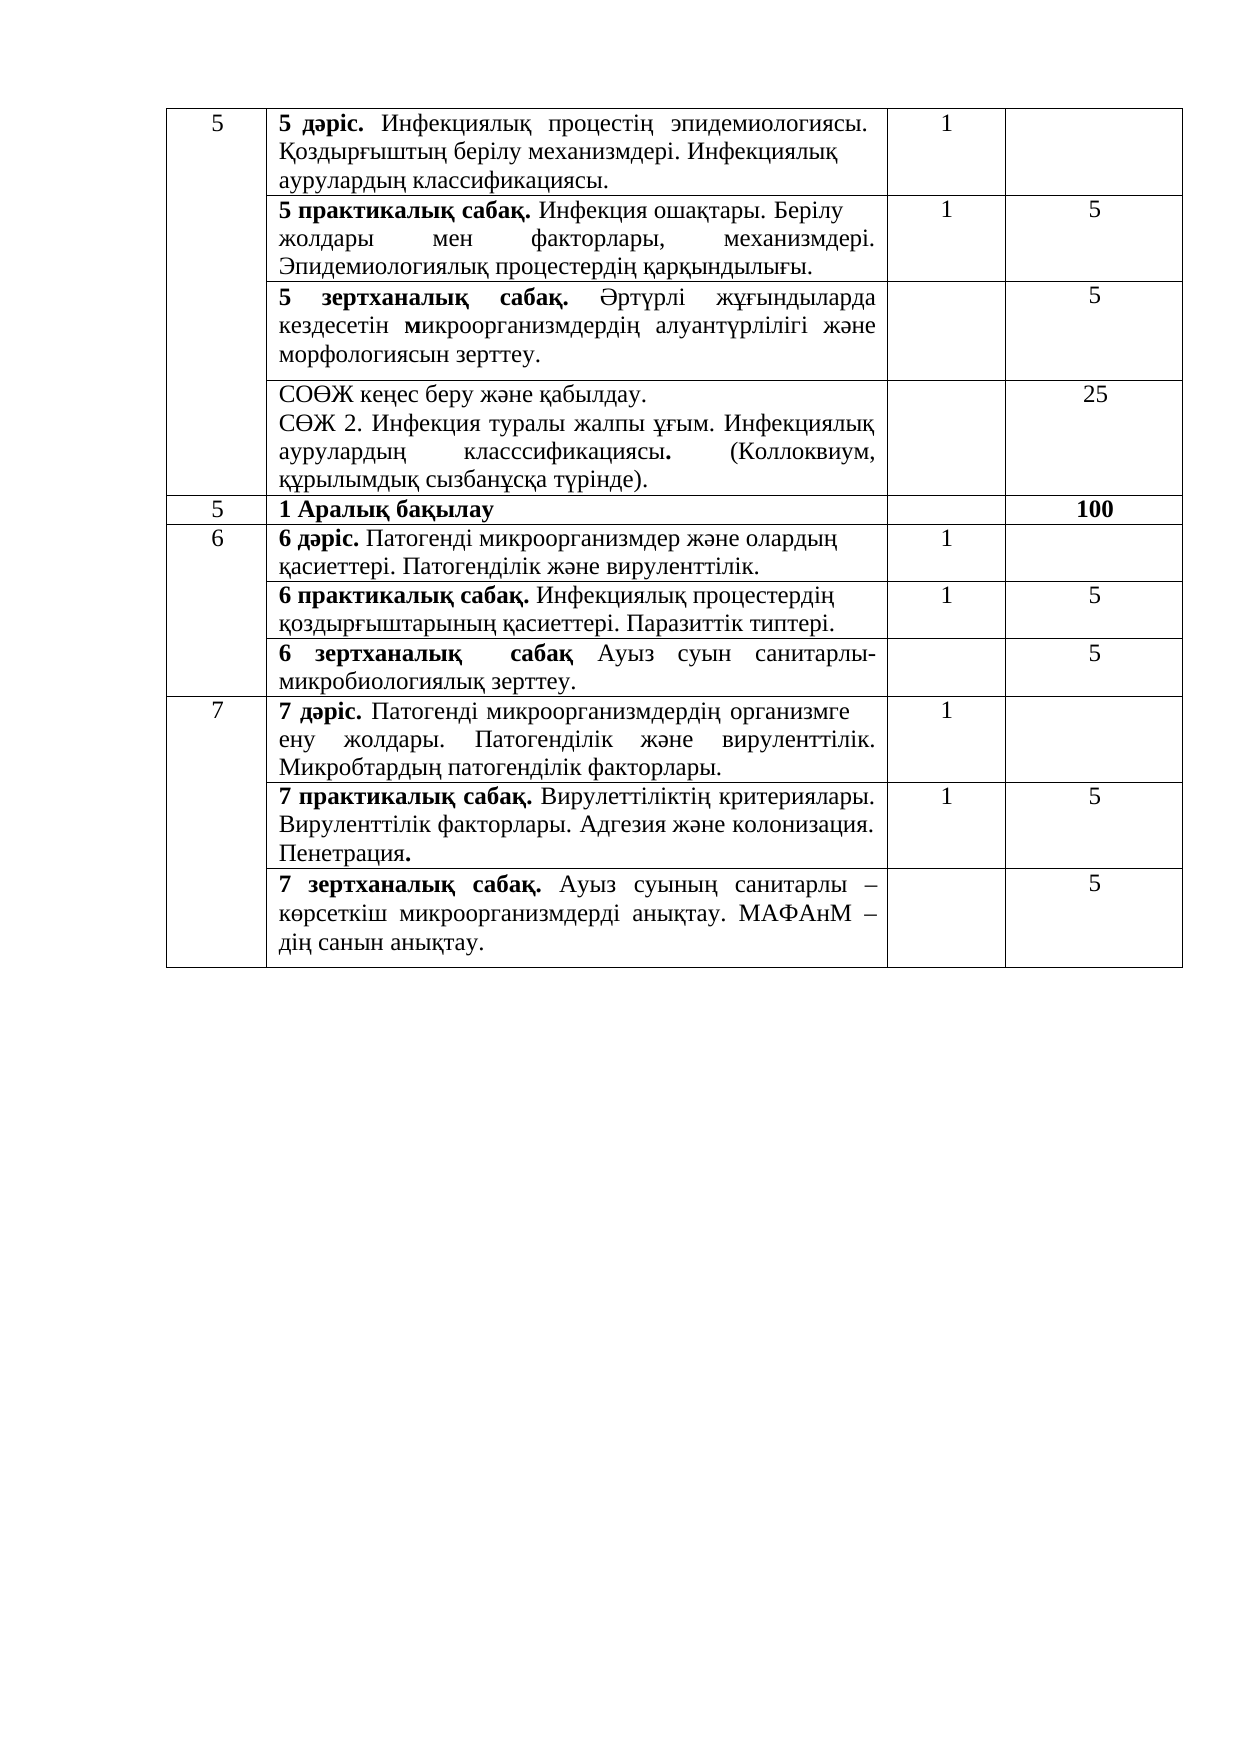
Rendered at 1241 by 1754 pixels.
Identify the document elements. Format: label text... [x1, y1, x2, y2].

table_cell 6 [167, 525, 266, 696]
table_cell [888, 639, 1005, 696]
table_cell 1 [888, 525, 1005, 581]
table_cell [1006, 525, 1182, 581]
table_cell 7 дәріс. Патогенді микроорганизмдердің организмге ену жолдары. Патогенділік және вируленттілік. Микробтардың патогенділік факторлары. [267, 697, 887, 782]
table_cell 1 [888, 697, 1005, 782]
table_cell СОӨЖ кеңес беру және қабылдау. CӨЖ 2. Инфекция туралы жалпы ұғым. Инфекциялық аурулардың класссификациясы. (Коллоквиум, құрылымдық сызбанұсқа түрінде). [267, 381, 887, 494]
table_cell 7 практикалық сабақ. Вирулеттіліктің критериялары. Вируленттілік факторлары. Адгезия және колонизация. Пенетрация. [267, 783, 887, 868]
table_cell 5 [1006, 282, 1182, 379]
table_cell [888, 282, 1005, 379]
table_cell 5 [1006, 639, 1182, 696]
table_cell 5 [167, 496, 266, 523]
table_cell 5 практикалық сабақ. Инфекция ошақтары. Берілу жолдары мен факторлары, механизмдері. Эпидемиологиялық процестердің қарқындылығы. [267, 196, 887, 281]
table_cell 1 [888, 196, 1005, 281]
table_cell 1 [888, 582, 1005, 638]
table_cell 1 [888, 783, 1005, 868]
table_cell 5 [1006, 783, 1182, 868]
table_cell 6 дәріс. Патогенді микроорганизмдер және олардың қасиеттері. Патогенділік және вируленттілік. [267, 525, 887, 581]
table_header 1 [888, 109, 1005, 195]
table_cell 7 [167, 697, 266, 967]
table_cell 100 [1006, 496, 1182, 523]
table_cell 5 зертханалық сабақ. Әртүрлі жұғындыларда кездесетін микроорганизмдердің алуантүрлілігі және морфологиясын зерттеу. [267, 282, 887, 379]
table_cell [1006, 697, 1182, 782]
table_header 5 дәріс. Инфекциялық процестің эпидемиологиясы. Қоздырғыштың берілу механизмдері. Инфекциялық аурулардың классификациясы. [267, 109, 887, 195]
table_header 5 [167, 109, 266, 494]
table_cell 25 [1006, 381, 1182, 494]
table_cell [888, 869, 1005, 967]
table_cell [888, 496, 1005, 523]
table_cell 5 [1006, 196, 1182, 281]
table_cell 6 зертханалық сабақ Ауыз суын санитарлы- микробиологиялық зерттеу. [267, 639, 887, 696]
table_cell 6 практикалық сабақ. Инфекциялық процестердің қоздырғыштарының қасиеттері. Паразиттік типтері. [267, 582, 887, 638]
table_header [1006, 109, 1182, 195]
table_cell 7 зертханалық сабақ. Ауыз суының санитарлы – көрсеткіш микроорганизмдерді анықтау. МАФАнМ – дің санын анықтау. [267, 869, 887, 967]
table_cell 1 Аралық бақылау [267, 496, 887, 523]
table_cell 5 [1006, 582, 1182, 638]
table_cell [888, 381, 1005, 494]
table_cell 5 [1006, 869, 1182, 967]
